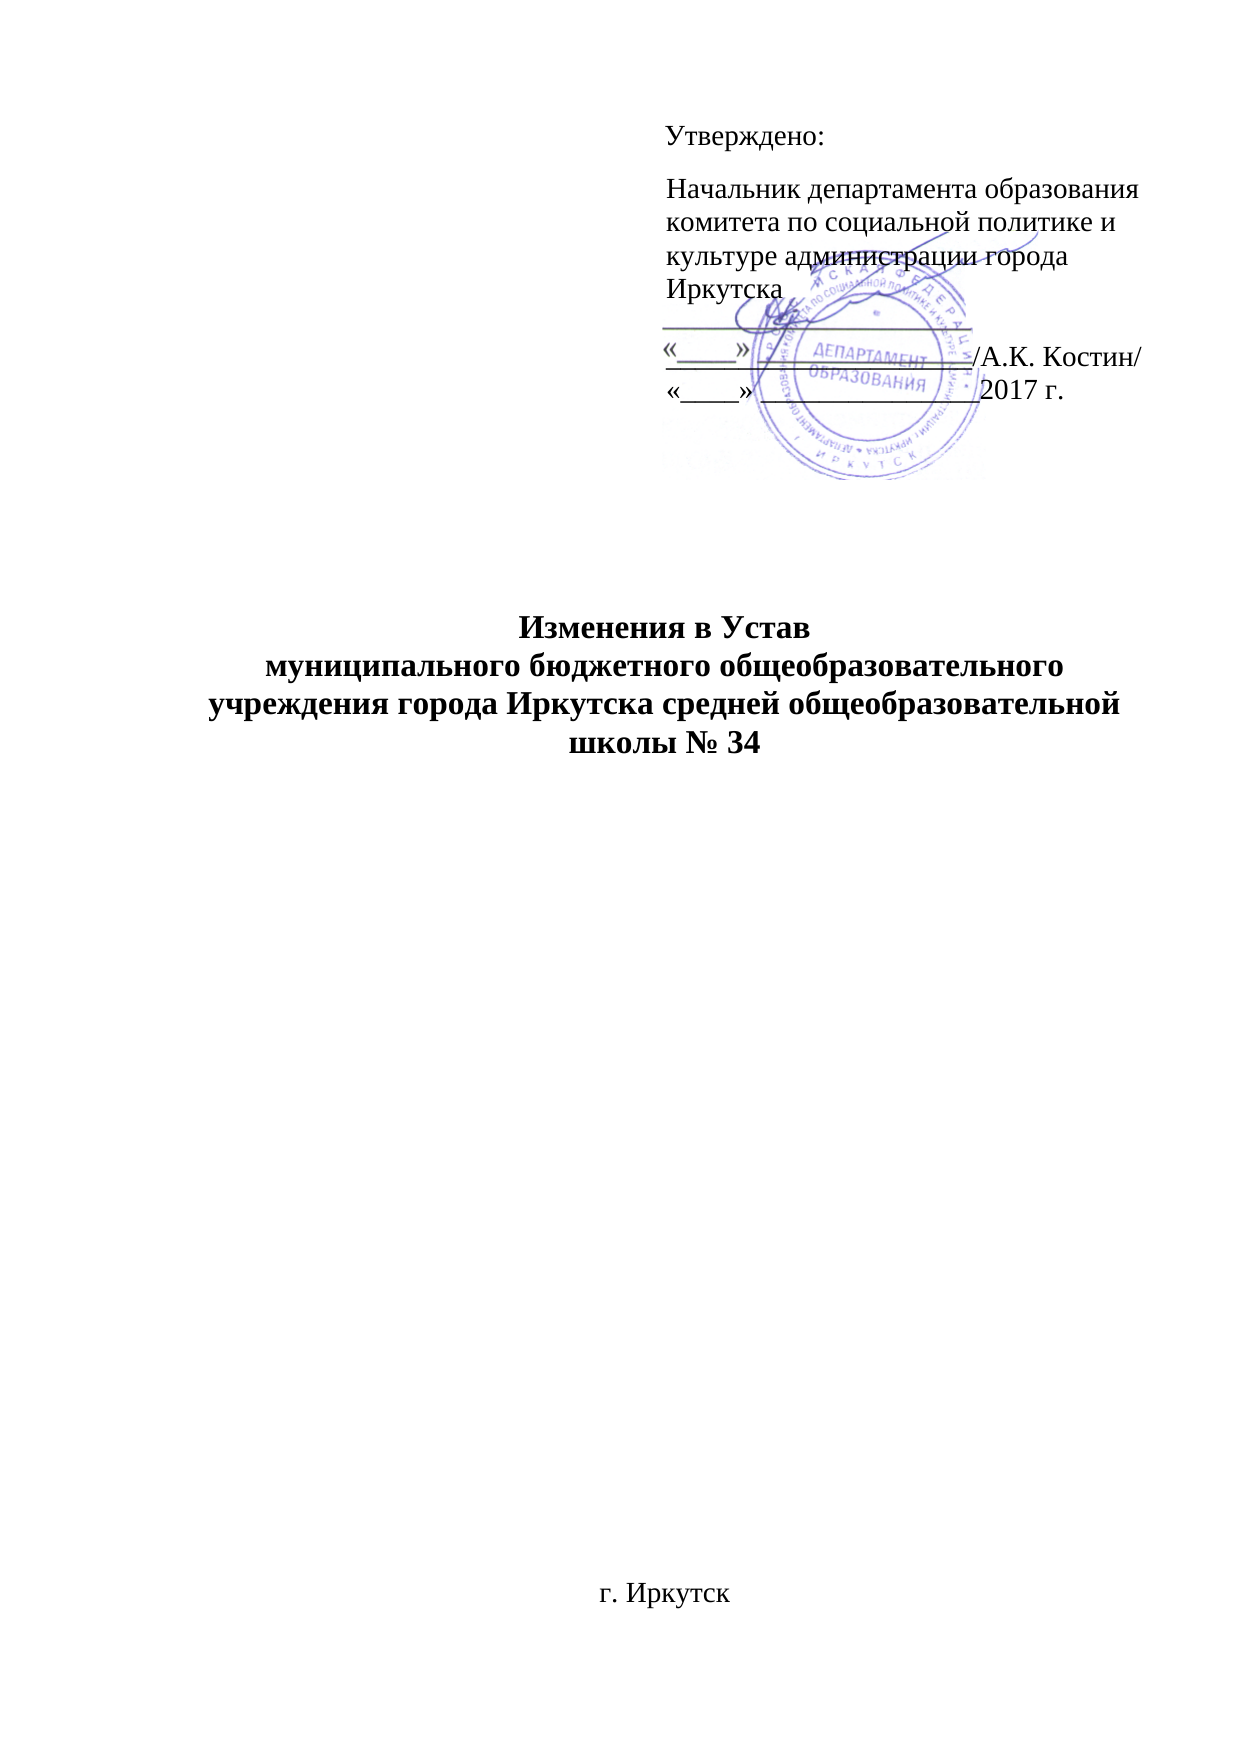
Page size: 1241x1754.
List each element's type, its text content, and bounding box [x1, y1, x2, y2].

text культуре администрации города [177, 238, 1152, 272]
picture [662, 305, 1039, 339]
text Утверждено: [177, 118, 1152, 152]
text комитета по социальной политике и [177, 204, 1152, 238]
picture [662, 406, 1039, 480]
text Изменения в Устав [177, 607, 1152, 645]
text Начальник департамента образования [177, 171, 1152, 204]
text Иркутска [177, 272, 1152, 305]
text _____________________/А.К. Костин/ [177, 339, 1152, 372]
text муниципального бюджетного общеобразовательного учреждения города Иркутска средней общеобразовательной школы № 34 [177, 645, 1152, 760]
text «____» _______________2017 г. [177, 372, 1152, 406]
text г. Иркутск [177, 1575, 1152, 1608]
